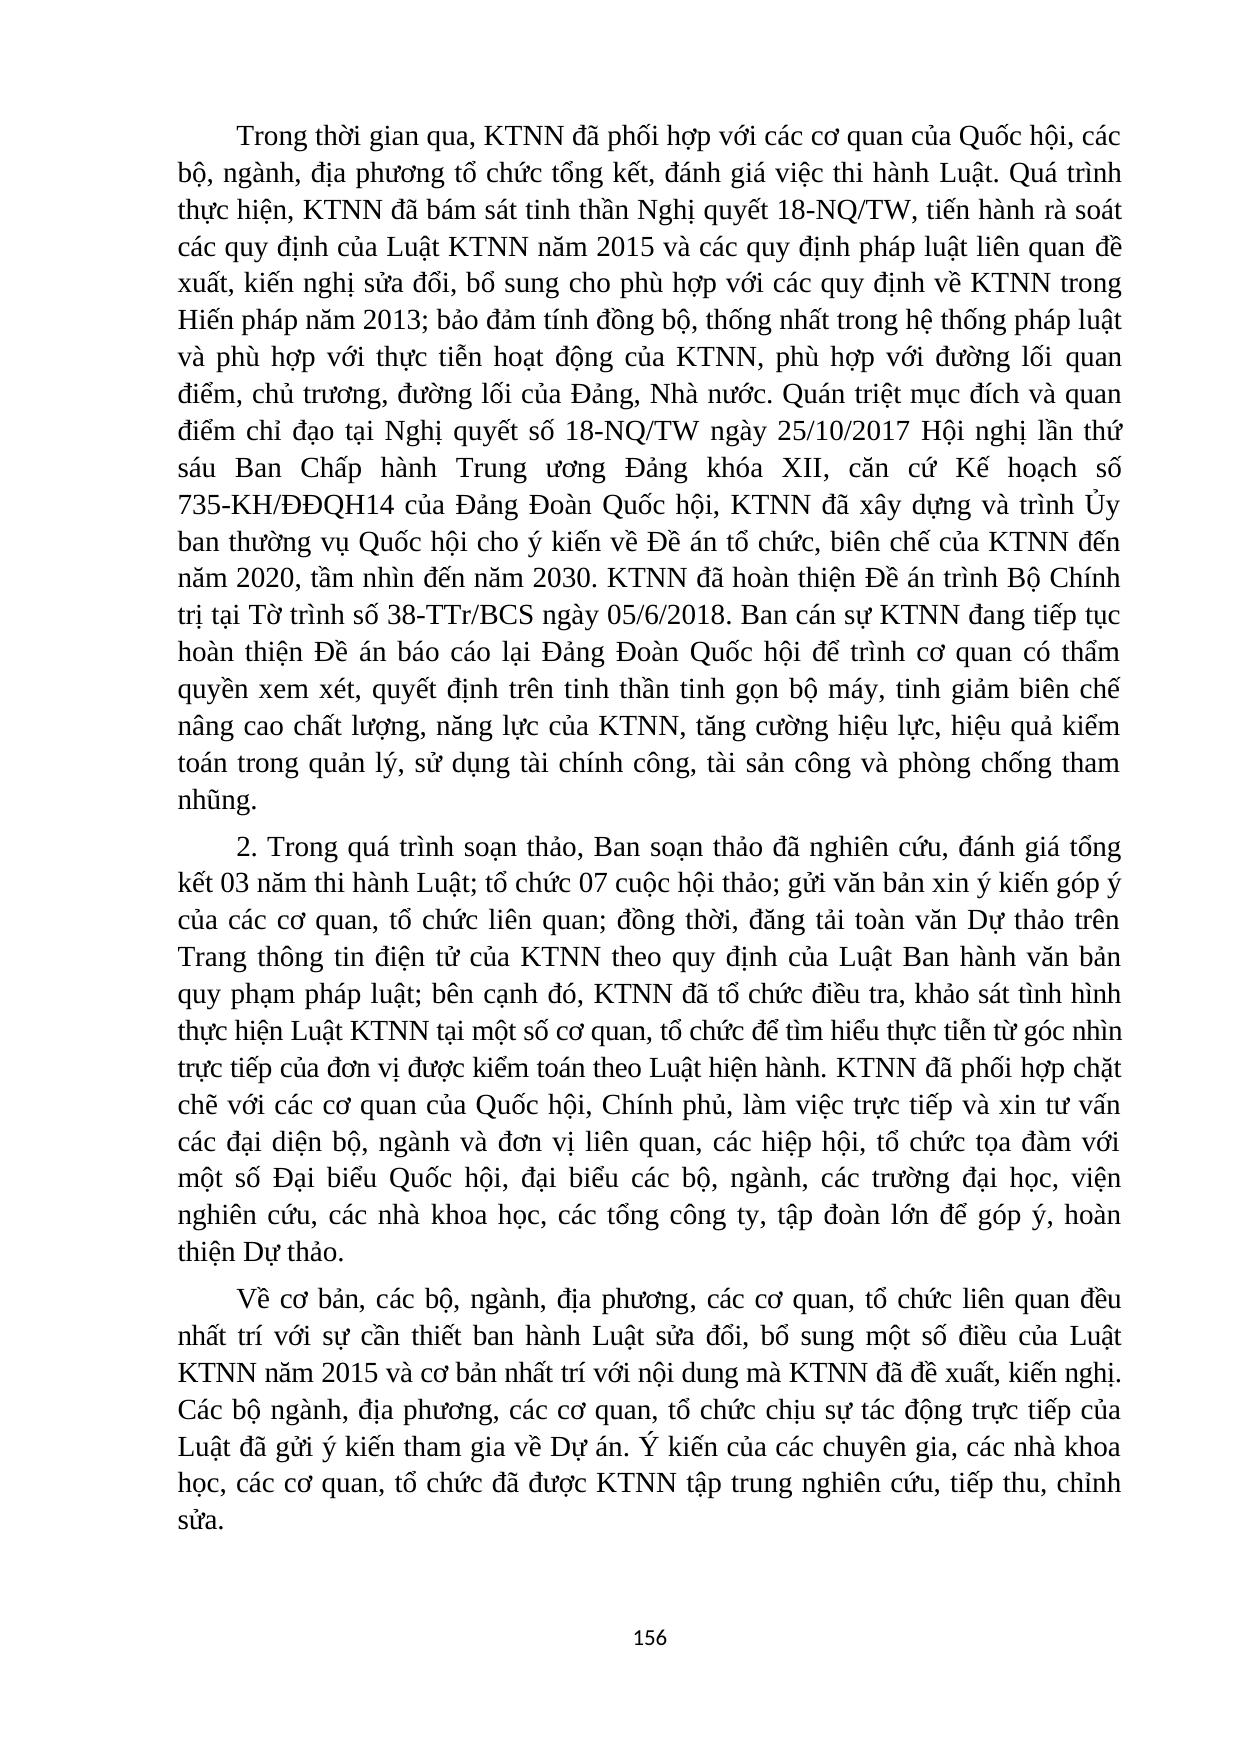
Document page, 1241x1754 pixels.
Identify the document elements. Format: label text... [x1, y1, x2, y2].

text Về cơ bản, các bộ, ngành, địa phương, các cơ quan, tổ chức liên quan đều nhất trí với sự cần thiết ban hành Luật sửa đổi, bổ sung một số điều của Luật KTNN năm 2015 và cơ bản nhất trí với nội dung mà KTNN đã đề xuất, kiến nghị. Các bộ ngành, địa phương, các cơ quan, tổ chức chịu sự tác động trực tiếp của Luật đã gửi ý kiến tham gia về Dự án. Ý kiến của các chuyên gia, các nhà khoa học, các cơ quan, tổ chức đã được KTNN tập trung nghiên cứu, tiếp thu, chỉnh sửa. [177, 1281, 1122, 1536]
text Trong thời gian qua, KTNN đã phối hợp với các cơ quan của Quốc hội, các bộ, ngành, địa phương tổ chức tổng kết, đánh giá việc thi hành Luật. Quá trình thực hiện, KTNN đã bám sát tinh thần Nghị quyết 18-NQ/TW, tiến hành rà soát các quy định của Luật KTNN năm 2015 và các quy định pháp luật liên quan đề xuất, kiến nghị sửa đổi, bổ sung cho phù hợp với các quy định về KTNN trong Hiến pháp năm 2013; bảo đảm tính đồng bộ, thống nhất trong hệ thống pháp luật và phù hợp với thực tiễn hoạt động của KTNN, phù hợp với đường lối quan điểm, chủ trương, đường lối của Đảng, Nhà nước. Quán triệt mục đích và quan điểm chỉ đạo tại Nghị quyết số 18-NQ/TW ngày 25/10/2017 Hội nghị lần thứ sáu Ban Chấp hành Trung ương Đảng khóa XII, căn cứ Kế hoạch số 735-KH/ĐĐQH14 của Đảng Đoàn Quốc hội, KTNN đã xây dựng và trình Ủy ban thường vụ Quốc hội cho ý kiến về Đề án tổ chức, biên chế của KTNN đến năm 2020, tầm nhìn đến năm 2030. KTNN đã hoàn thiện Đề án trình Bộ Chính trị tại Tờ trình số 38-TTr/BCS ngày 05/6/2018. Ban cán sự KTNN đang tiếp tục hoàn thiện Đề án báo cáo lại Đảng Đoàn Quốc hội để trình cơ quan có thẩm quyền xem xét, quyết định trên tinh thần tinh gọn bộ máy, tinh giảm biên chế nâng cao chất lượng, năng lực của KTNN, tăng cường hiệu lực, hiệu quả kiểm toán trong quản lý, sử dụng tài chính công, tài sản công và phòng chống tham nhũng. [177, 118, 1122, 815]
text 2. Trong quá trình soạn thảo, Ban soạn thảo đã nghiên cứu, đánh giá tổng kết 03 năm thi hành Luật; tổ chức 07 cuộc hội thảo; gửi văn bản xin ý kiến góp ý của các cơ quan, tổ chức liên quan; đồng thời, đăng tải toàn văn Dự thảo trên Trang thông tin điện tử của KTNN theo quy định của Luật Ban hành văn bản quy phạm pháp luật; bên cạnh đó, KTNN đã tổ chức điều tra, khảo sát tình hình thực hiện Luật KTNN tại một số cơ quan, tổ chức để tìm hiểu thực tiễn từ góc nhìn trực tiếp của đơn vị được kiểm toán theo Luật hiện hành. KTNN đã phối hợp chặt chẽ với các cơ quan của Quốc hội, Chính phủ, làm việc trực tiếp và xin tư vấn các đại diện bộ, ngành và đơn vị liên quan, các hiệp hội, tổ chức tọa đàm với một số Đại biểu Quốc hội, đại biểu các bộ, ngành, các trường đại học, viện nghiên cứu, các nhà khoa học, các tổng công ty, tập đoàn lớn để góp ý, hoàn thiện Dự thảo. [177, 829, 1122, 1268]
